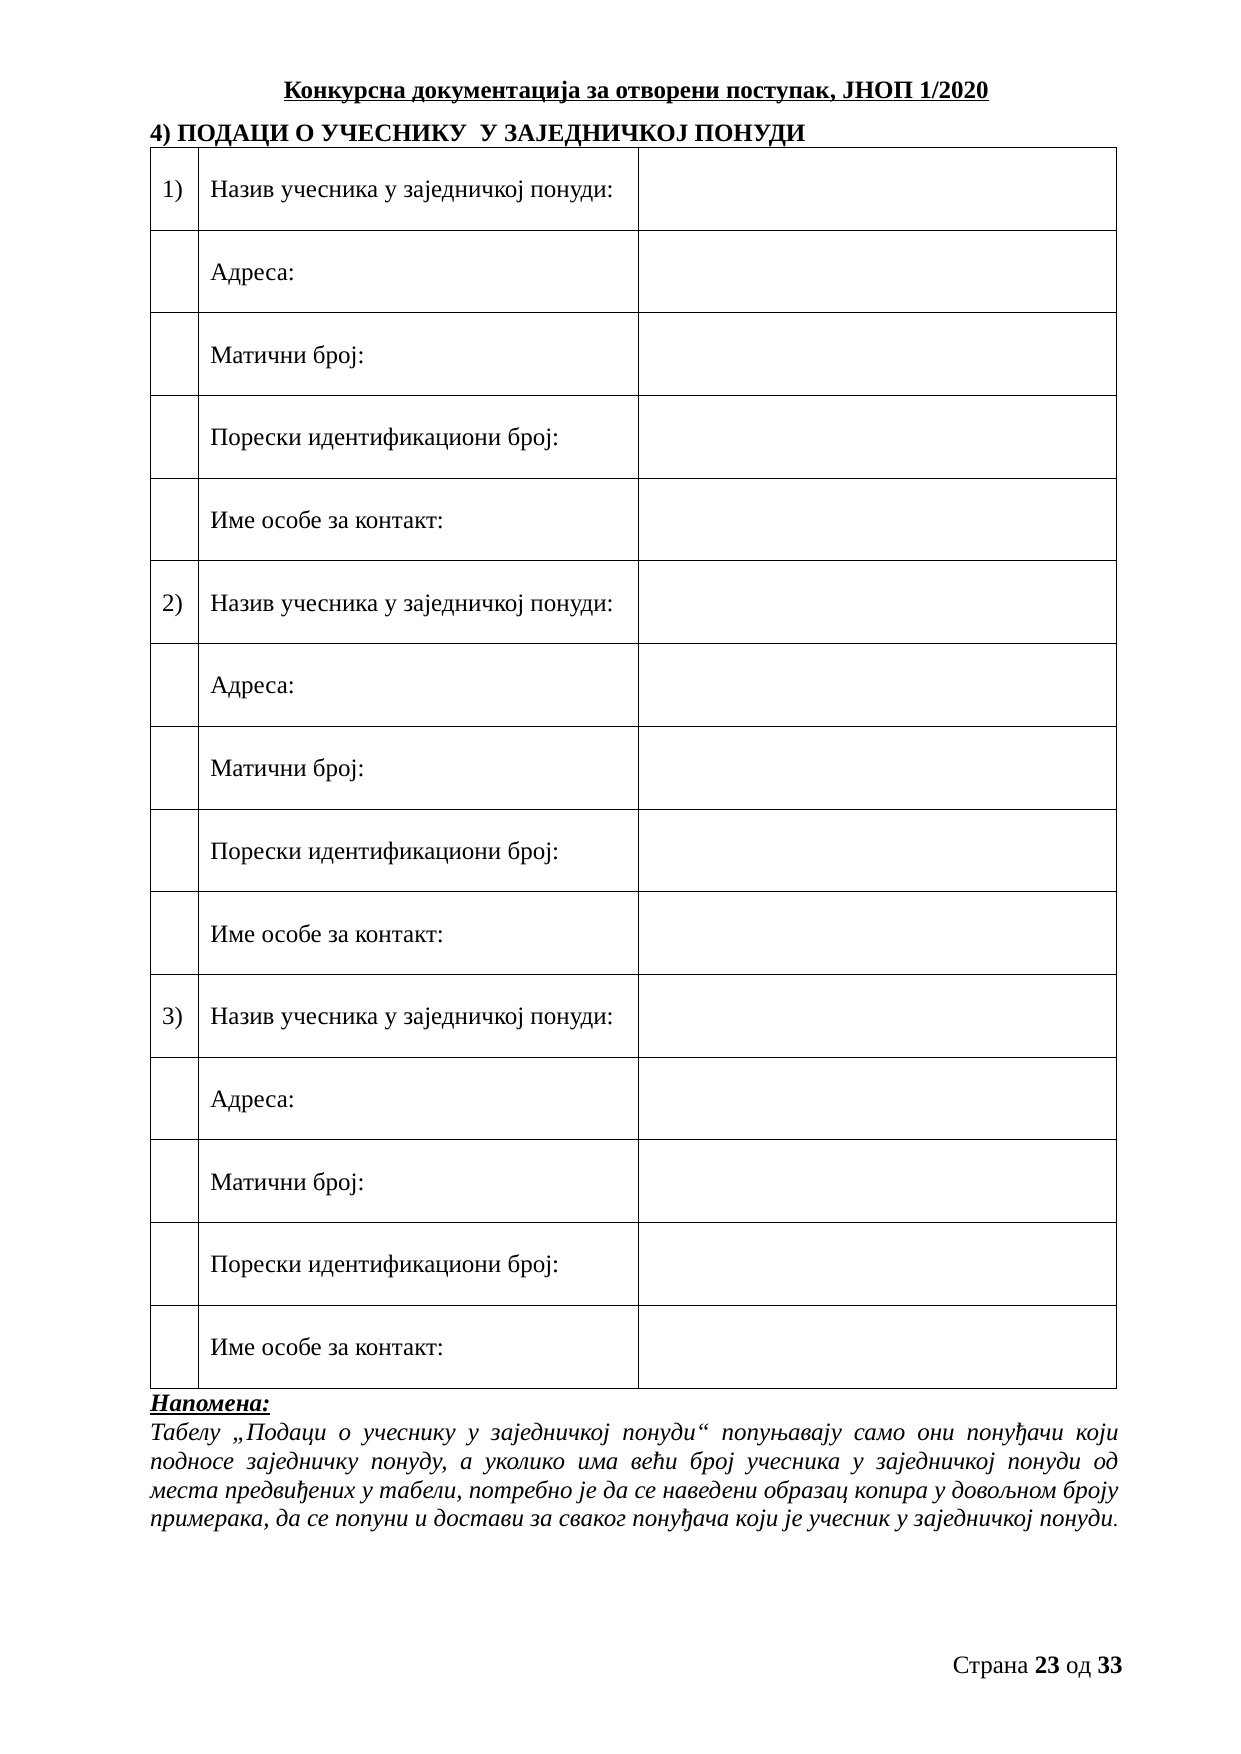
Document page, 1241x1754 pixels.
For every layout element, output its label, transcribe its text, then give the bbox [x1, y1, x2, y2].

table_cell Назив учесника у заједничкој понуди: [199, 975, 638, 1057]
table_cell Име особе за контакт: [199, 1306, 638, 1387]
table_cell [639, 644, 1116, 726]
table_cell [639, 1140, 1116, 1222]
table_cell 2) [151, 561, 198, 643]
table_cell [151, 727, 198, 808]
table_cell Адреса: [199, 644, 638, 726]
table_cell Адреса: [199, 231, 638, 312]
text 4) ПОДАЦИ О УЧЕСНИКУ У ЗАЈЕДНИЧКОЈ ПОНУДИ [150, 118, 1122, 147]
table_cell [639, 727, 1116, 808]
table_cell [151, 231, 198, 312]
table_cell [639, 1223, 1116, 1305]
table_cell [639, 1306, 1116, 1387]
table_header Назив учесника у заједничкој понуди: [199, 148, 638, 229]
table_cell [639, 561, 1116, 643]
table_cell [151, 644, 198, 726]
table_header 1) [151, 148, 198, 229]
table_cell Назив учесника у заједничкој понуди: [199, 561, 638, 643]
table_cell Порески идентификациони број: [199, 1223, 638, 1305]
table_cell [151, 1140, 198, 1222]
table_cell [151, 892, 198, 974]
table_cell Име особе за контакт: [199, 479, 638, 560]
table_header [639, 148, 1116, 229]
text Табелу „Подаци о учеснику у заједничкој понуди“ попуњавају само они понуђачи који подносе заједничку понуду, а уколико има већи број учесника у заједничкој понуди од места предвиђених у табели, потребно је да се наведени образац копира у довољном броју примерака, да се попуни и достави за сваког понуђача који је учесник у заједничкој понуди. [150, 1417, 1122, 1532]
table_cell [151, 396, 198, 478]
table_cell [639, 479, 1116, 560]
table_cell [639, 810, 1116, 891]
table_cell Матични број: [199, 313, 638, 395]
table_cell [639, 396, 1116, 478]
table_cell [639, 975, 1116, 1057]
table_cell [151, 479, 198, 560]
table_cell [151, 1223, 198, 1305]
table_cell [639, 231, 1116, 312]
table_cell Порески идентификациони број: [199, 810, 638, 891]
table_cell [151, 1306, 198, 1387]
table_cell Матични број: [199, 1140, 638, 1222]
table_cell [639, 892, 1116, 974]
table_cell Матични број: [199, 727, 638, 808]
table_cell [151, 1058, 198, 1139]
text Напомена: [150, 1388, 1122, 1417]
table_cell [151, 810, 198, 891]
table_cell [639, 313, 1116, 395]
table_cell Порески идентификациони број: [199, 396, 638, 478]
table_cell 3) [151, 975, 198, 1057]
table_cell Име особе за контакт: [199, 892, 638, 974]
table_cell Адреса: [199, 1058, 638, 1139]
table_cell [151, 313, 198, 395]
table_cell [639, 1058, 1116, 1139]
